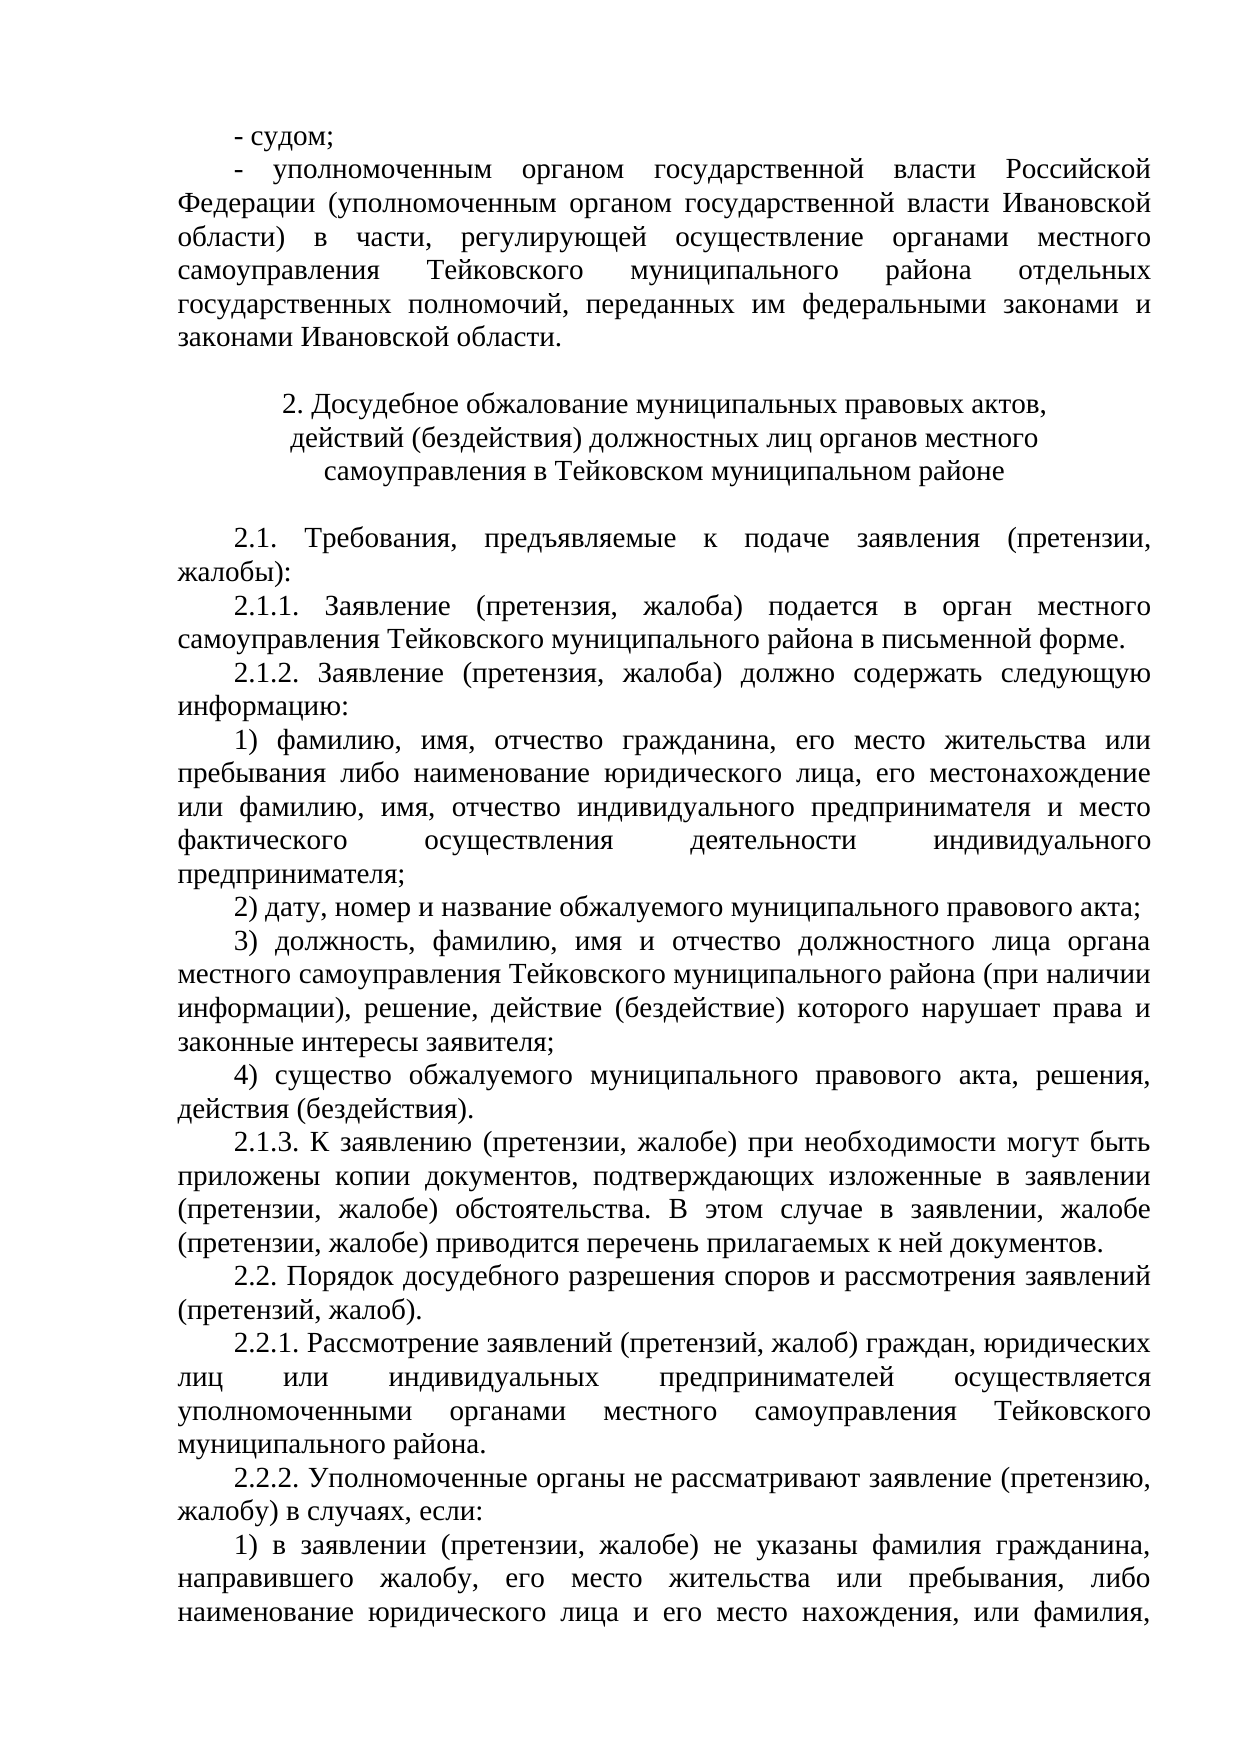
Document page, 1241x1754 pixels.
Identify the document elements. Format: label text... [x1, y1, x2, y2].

text 2.2.2. Уполномоченные органы не рассматривают заявление (претензию, жалобу) в случаях, если: [177, 1460, 1152, 1527]
text 2) дату, номер и название обжалуемого муниципального правового акта; [177, 889, 1152, 923]
text 1) фамилию, имя, отчество гражданина, его место жительства или пребывания либо наименование юридического лица, его местонахождение или фамилию, имя, отчество индивидуального предпринимателя и место фактического осуществления деятельности индивидуального предпринимателя; [177, 722, 1152, 889]
text 2.1.2. Заявление (претензия, жалоба) должно содержать следующую информацию: [177, 655, 1152, 722]
text 2.2.1. Рассмотрение заявлений (претензий, жалоб) граждан, юридических лиц или индивидуальных предпринимателей осуществляется уполномоченными органами местного самоуправления Тейковского муниципального района. [177, 1326, 1152, 1460]
text действий (бездействия) должностных лиц органов местного [177, 420, 1152, 453]
text самоуправления в Тейковском муниципальном районе [177, 453, 1152, 487]
text - уполномоченным органом государственной власти Российской Федерации (уполномоченным органом государственной власти Ивановской области) в части, регулирующей осуществление органами местного самоуправления Тейковского муниципального района отдельных государственных полномочий, переданных им федеральными законами и законами Ивановской области. [177, 152, 1152, 353]
text - судом; [177, 118, 1152, 152]
text 2.1.3. К заявлению (претензии, жалобе) при необходимости могут быть приложены копии документов, подтверждающих изложенные в заявлении (претензии, жалобе) обстоятельства. В этом случае в заявлении, жалобе (претензии, жалобе) приводится перечень прилагаемых к ней документов. [177, 1124, 1152, 1258]
text 3) должность, фамилию, имя и отчество должностного лица органа местного самоуправления Тейковского муниципального района (при наличии информации), решение, действие (бездействие) которого нарушает права и законные интересы заявителя; [177, 923, 1152, 1057]
text 2.2. Порядок досудебного разрешения споров и рассмотрения заявлений (претензий, жалоб). [177, 1258, 1152, 1326]
text 2.1. Требования, предъявляемые к подаче заявления (претензии, жалобы): [177, 521, 1152, 588]
text 2. Досудебное обжалование муниципальных правовых актов, [177, 386, 1152, 420]
text 2.1.1. Заявление (претензия, жалоба) подается в орган местного самоуправления Тейковского муниципального района в письменной форме. [177, 588, 1152, 655]
text 4) существо обжалуемого муниципального правового акта, решения, действия (бездействия). [177, 1057, 1152, 1124]
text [177, 1527, 1152, 1627]
